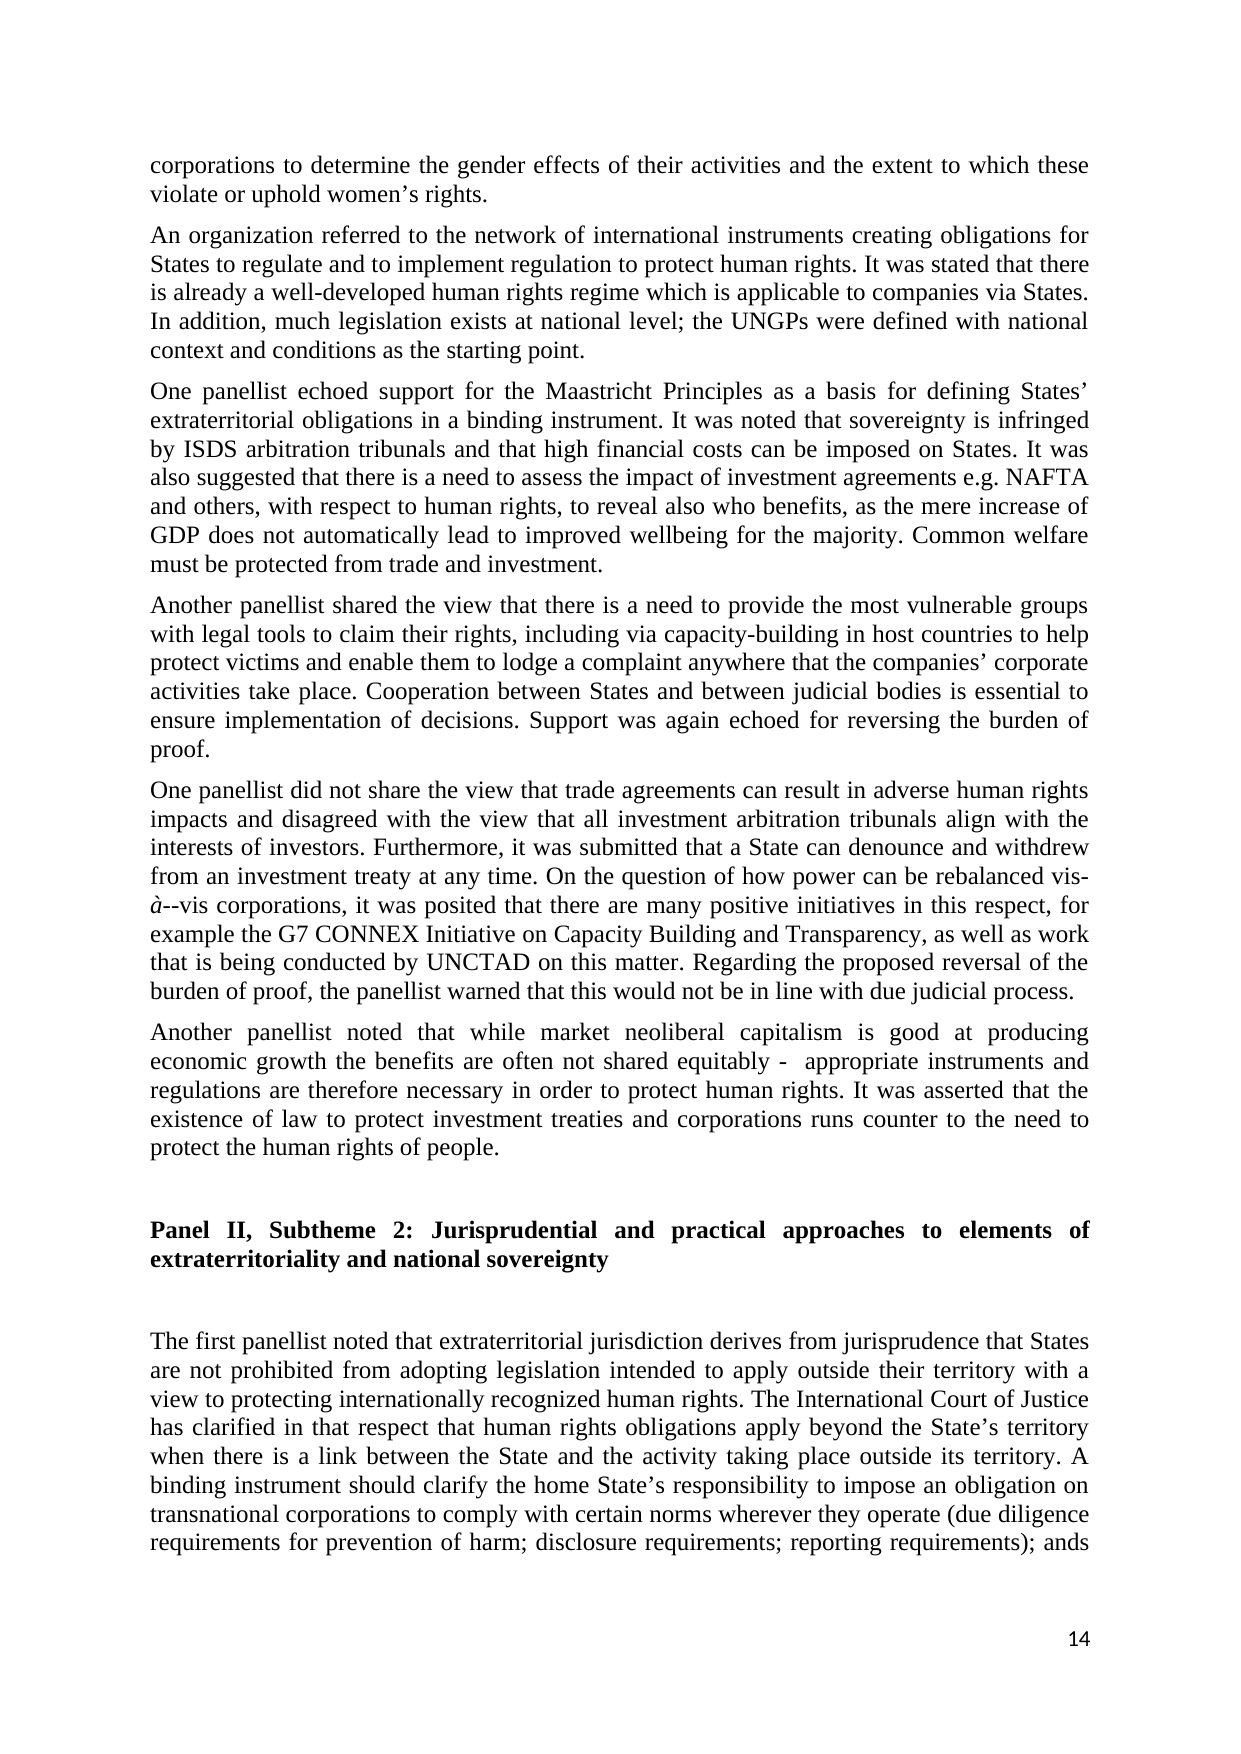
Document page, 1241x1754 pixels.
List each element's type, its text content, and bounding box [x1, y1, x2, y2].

text Another panellist shared the view that there is a need to provide the most vulnerable groups with legal tools to claim their rights, including via capacity-building in host countries to help protect victims and enable them to lodge a complaint anywhere that the companies’ corporate activities take place. Cooperation between States and between judicial bodies is essential to ensure implementation of decisions. Support was again echoed for reversing the burden of proof. [150, 590, 1090, 762]
text An organization referred to the network of international instruments creating obligations for States to regulate and to implement regulation to protect human rights. It was stated that there is already a well-developed human rights regime which is applicable to companies via States. In addition, much legislation exists at national level; the UNGPs were defined with national context and conditions as the starting point. [150, 220, 1090, 364]
text One panellist did not share the view that trade agreements can result in adverse human rights impacts and disagreed with the view that all investment arbitration tribunals align with the interests of investors. Furthermore, it was submitted that a State can denounce and withdrew from an investment treaty at any time. On the question of how power can be rebalanced vis-à--vis corporations, it was posited that there are many positive initiatives in this respect, for example the G7 CONNEX Initiative on Capacity Building and Transparency, as well as work that is being conducted by UNCTAD on this matter. Regarding the proposed reversal of the burden of proof, the panellist warned that this would not be in line with due judicial process. [150, 775, 1090, 1005]
text Another panellist noted that while market neoliberal capitalism is good at producing economic growth the benefits are often not shared equitably - appropriate instruments and regulations are therefore necessary in order to protect human rights. It was asserted that the existence of law to protect investment treaties and corporations runs counter to the need to protect the human rights of people. [150, 1017, 1090, 1161]
text One panellist echoed support for the Maastricht Principles as a basis for defining States’ extraterritorial obligations in a binding instrument. It was noted that sovereignty is infringed by ISDS arbitration tribunals and that high financial costs can be imposed on States. It was also suggested that there is a need to assess the impact of investment agreements e.g. NAFTA and others, with respect to human rights, to reveal also who benefits, as the mere increase of GDP does not automatically lead to improved wellbeing for the majority. Common welfare must be protected from trade and investment. [150, 376, 1090, 577]
text Panel II, Subtheme 2: Jurisprudential and practical approaches to elements of extraterritoriality and national sovereignty [150, 1215, 1090, 1272]
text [150, 150, 1090, 207]
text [150, 1326, 1090, 1556]
